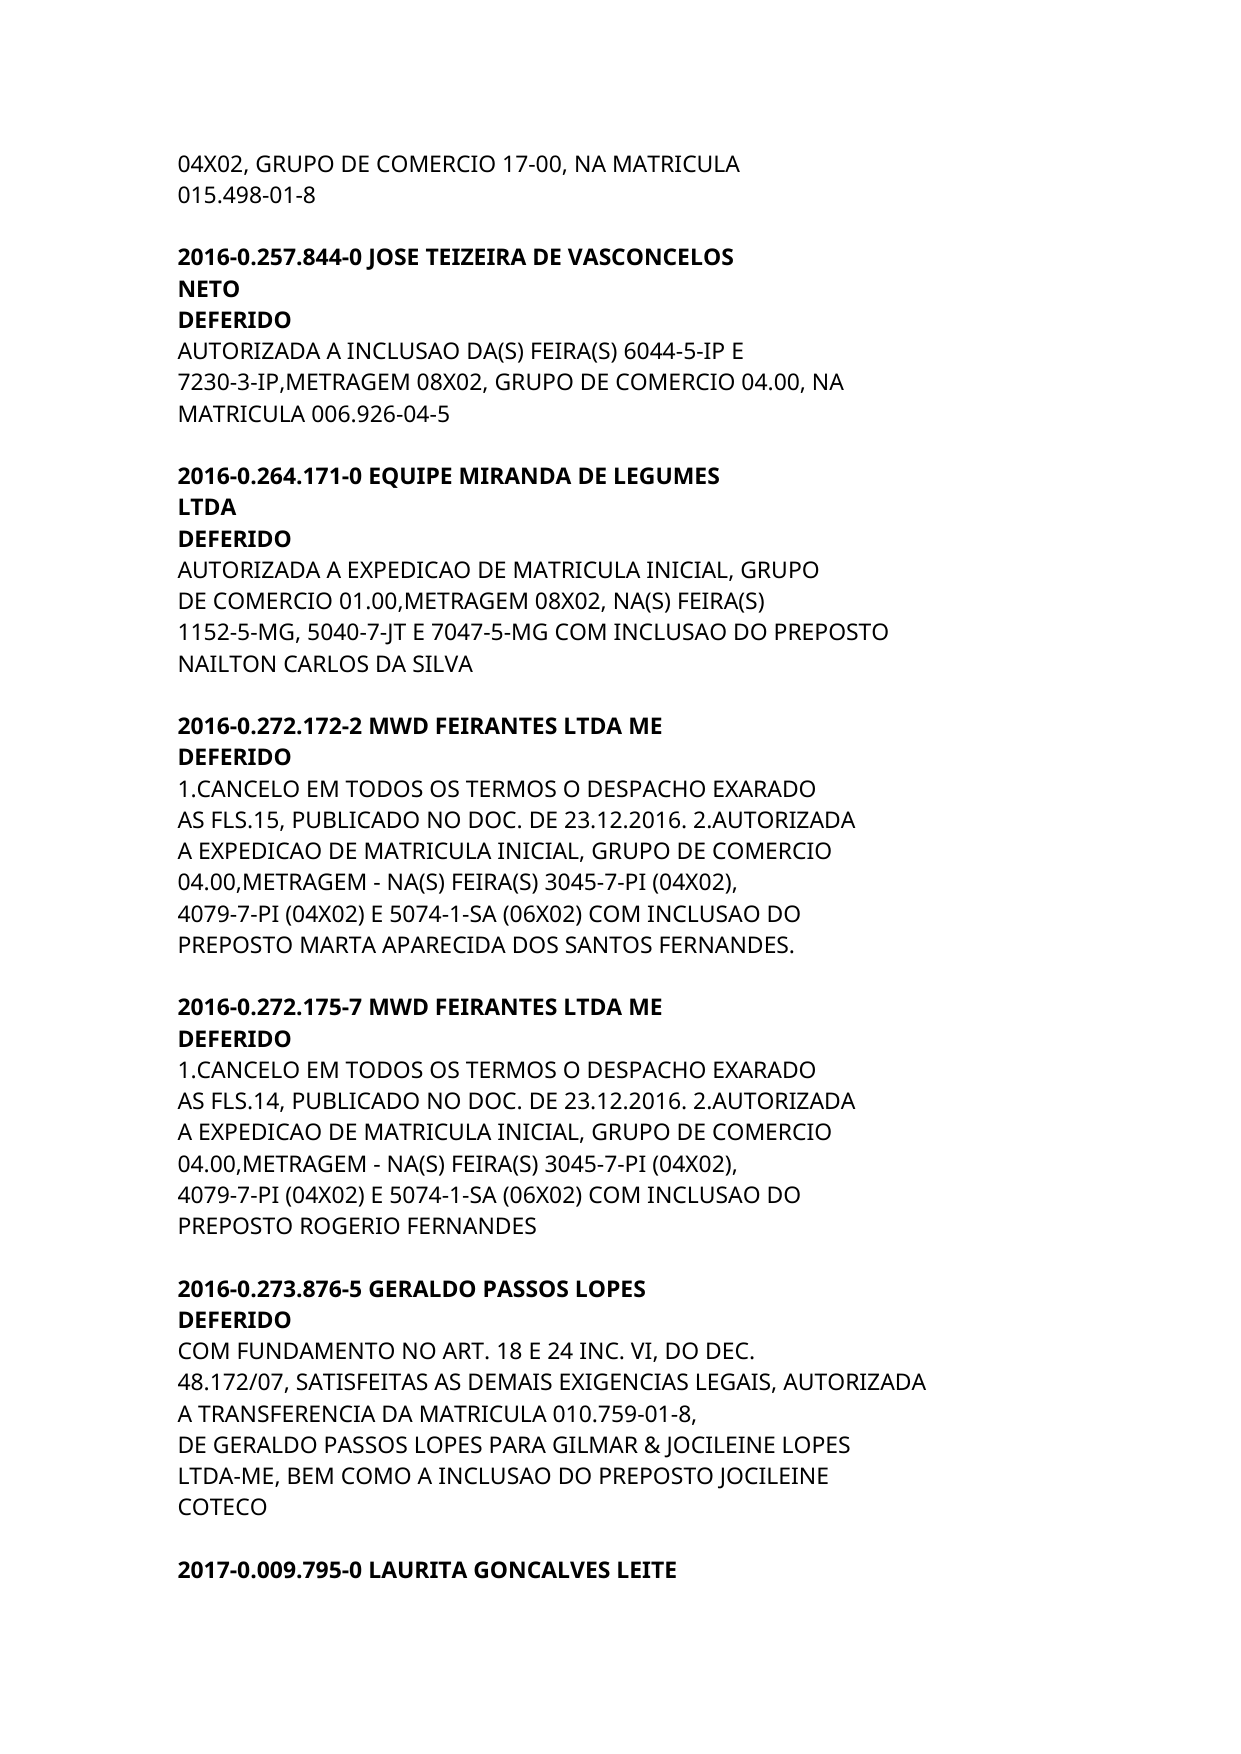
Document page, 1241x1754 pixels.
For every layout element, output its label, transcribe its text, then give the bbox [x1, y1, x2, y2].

text DEFERIDO [177, 1304, 1063, 1335]
text 04.00,METRAGEM - NA(S) FEIRA(S) 3045-7-PI (04X02), [177, 1148, 1063, 1179]
text AS FLS.15, PUBLICADO NO DOC. DE 23.12.2016. 2.AUTORIZADA [177, 804, 1063, 835]
text DE COMERCIO 01.00,METRAGEM 08X02, NA(S) FEIRA(S) [177, 585, 1063, 616]
text 2016-0.273.876-5 GERALDO PASSOS LOPES [177, 1273, 1063, 1304]
text LTDA [177, 491, 1063, 523]
text 2016-0.272.172-2 MWD FEIRANTES LTDA ME [177, 710, 1063, 741]
text 4079-7-PI (04X02) E 5074-1-SA (06X02) COM INCLUSAO DO [177, 1179, 1063, 1210]
text A EXPEDICAO DE MATRICULA INICIAL, GRUPO DE COMERCIO [177, 1116, 1063, 1148]
text DEFERIDO [177, 523, 1063, 554]
text 1.CANCELO EM TODOS OS TERMOS O DESPACHO EXARADO [177, 773, 1063, 804]
text PREPOSTO ROGERIO FERNANDES [177, 1210, 1063, 1241]
text DEFERIDO [177, 741, 1063, 773]
text 2016-0.257.844-0 JOSE TEIZEIRA DE VASCONCELOS [177, 241, 1063, 273]
text A TRANSFERENCIA DA MATRICULA 010.759-01-8, [177, 1398, 1063, 1429]
text DEFERIDO [177, 1023, 1063, 1054]
text COM FUNDAMENTO NO ART. 18 E 24 INC. VI, DO DEC. [177, 1335, 1063, 1366]
text DEFERIDO [177, 304, 1063, 335]
text 04.00,METRAGEM - NA(S) FEIRA(S) 3045-7-PI (04X02), [177, 866, 1063, 898]
text 48.172/07, SATISFEITAS AS DEMAIS EXIGENCIAS LEGAIS, AUTORIZADA [177, 1366, 1063, 1398]
text AUTORIZADA A INCLUSAO DA(S) FEIRA(S) 6044-5-IP E [177, 335, 1063, 366]
text 2016-0.264.171-0 EQUIPE MIRANDA DE LEGUMES [177, 460, 1063, 491]
text DE GERALDO PASSOS LOPES PARA GILMAR & JOCILEINE LOPES [177, 1429, 1063, 1460]
text AS FLS.14, PUBLICADO NO DOC. DE 23.12.2016. 2.AUTORIZADA [177, 1085, 1063, 1116]
text PREPOSTO MARTA APARECIDA DOS SANTOS FERNANDES. [177, 929, 1063, 960]
text 1.CANCELO EM TODOS OS TERMOS O DESPACHO EXARADO [177, 1054, 1063, 1085]
text 4079-7-PI (04X02) E 5074-1-SA (06X02) COM INCLUSAO DO [177, 898, 1063, 929]
text A EXPEDICAO DE MATRICULA INICIAL, GRUPO DE COMERCIO [177, 835, 1063, 866]
text COTECO [177, 1491, 1063, 1523]
text 2017-0.009.795-0 LAURITA GONCALVES LEITE [177, 1554, 1063, 1585]
text 015.498-01-8 [177, 179, 1063, 210]
text LTDA-ME, BEM COMO A INCLUSAO DO PREPOSTO JOCILEINE [177, 1460, 1063, 1491]
text 04X02, GRUPO DE COMERCIO 17-00, NA MATRICULA [177, 148, 1063, 179]
text NETO [177, 273, 1063, 304]
text NAILTON CARLOS DA SILVA [177, 648, 1063, 679]
text 1152-5-MG, 5040-7-JT E 7047-5-MG COM INCLUSAO DO PREPOSTO [177, 616, 1063, 648]
text AUTORIZADA A EXPEDICAO DE MATRICULA INICIAL, GRUPO [177, 554, 1063, 585]
text 7230-3-IP,METRAGEM 08X02, GRUPO DE COMERCIO 04.00, NA [177, 366, 1063, 398]
text 2016-0.272.175-7 MWD FEIRANTES LTDA ME [177, 991, 1063, 1023]
text MATRICULA 006.926-04-5 [177, 398, 1063, 429]
